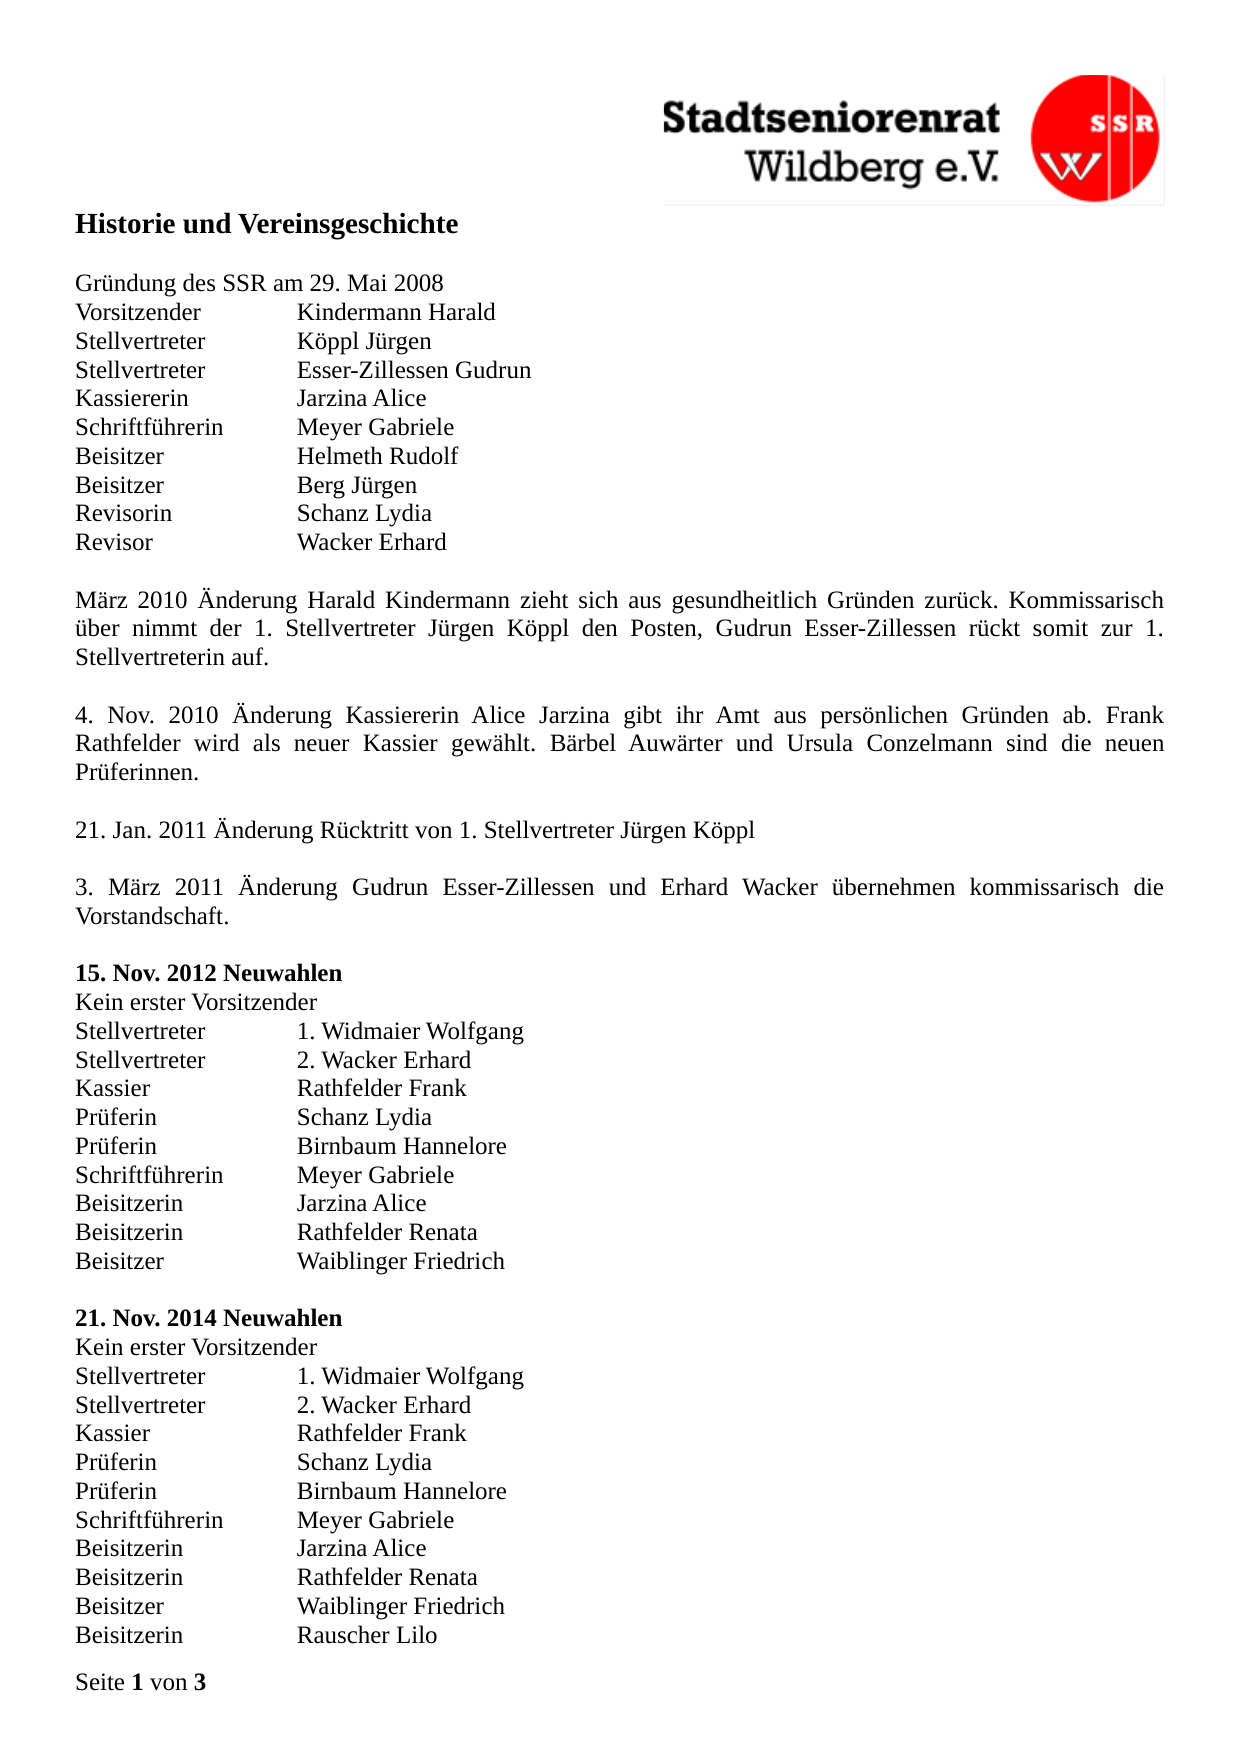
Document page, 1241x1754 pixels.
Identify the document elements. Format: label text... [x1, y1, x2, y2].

text Stellvertreter 1. Widmaier Wolfgang [75, 1361, 1165, 1390]
text Gründung des SSR am 29. Mai 2008 [75, 268, 1165, 297]
picture [663, 75, 1166, 207]
text Kassier Rathfelder Frank [75, 1073, 1165, 1102]
text Prüferin Birnbaum Hannelore [75, 1131, 1165, 1160]
text 21. Jan. 2011 Änderung Rücktritt von 1. Stellvertreter Jürgen Köppl [75, 815, 1165, 843]
text Beisitzer Waiblinger Friedrich [75, 1591, 1165, 1620]
text Beisitzerin Rathfelder Renata [75, 1217, 1165, 1246]
text 21. Nov. 2014 Neuwahlen [75, 1303, 1165, 1332]
text Schriftführerin Meyer Gabriele [75, 1160, 1165, 1188]
text Stellvertreter Köppl Jürgen [75, 326, 1165, 355]
text Kassiererin Jarzina Alice [75, 383, 1165, 412]
text Stellvertreter 2. Wacker Erhard [75, 1390, 1165, 1418]
text Kein erster Vorsitzender [75, 987, 1165, 1016]
text März 2010 Änderung Harald Kindermann zieht sich aus gesundheitlich Gründen zurück. Kommissarisch über nimmt der 1. Stellvertreter Jürgen Köppl den Posten, Gudrun Esser-Zillessen rückt somit zur 1. Stellvertreterin auf. [75, 585, 1165, 671]
text Vorsitzender Kindermann Harald [75, 297, 1165, 326]
text 15. Nov. 2012 Neuwahlen [75, 958, 1165, 987]
text Beisitzerin Rathfelder Renata [75, 1562, 1165, 1591]
text Beisitzerin Rauscher Lilo [75, 1620, 1165, 1648]
text Historie und Vereinsgeschichte [75, 206, 1165, 240]
text Beisitzerin Jarzina Alice [75, 1188, 1165, 1217]
text Revisorin Schanz Lydia [75, 498, 1165, 527]
text Kassier Rathfelder Frank [75, 1418, 1165, 1447]
text Beisitzerin Jarzina Alice [75, 1533, 1165, 1562]
text 4. Nov. 2010 Änderung Kassiererin Alice Jarzina gibt ihr Amt aus persönlichen Gründen ab. Frank Rathfelder wird als neuer Kassier gewählt. Bärbel Auwärter und Ursula Conzelmann sind die neuen Prüferinnen. [75, 700, 1165, 786]
text Prüferin Birnbaum Hannelore [75, 1476, 1165, 1505]
text Revisor Wacker Erhard [75, 527, 1165, 556]
text Beisitzer Waiblinger Friedrich [75, 1246, 1165, 1275]
text Prüferin Schanz Lydia [75, 1447, 1165, 1476]
text Beisitzer Berg Jürgen [75, 470, 1165, 498]
text 3. März 2011 Änderung Gudrun Esser-Zillessen und Erhard Wacker übernehmen kommissarisch die Vorstandschaft. [75, 872, 1165, 930]
text Prüferin Schanz Lydia [75, 1102, 1165, 1131]
text Schriftführerin Meyer Gabriele [75, 412, 1165, 441]
list Stellvertreter 1. Widmaier Wolfgang [75, 1016, 1165, 1045]
text Stellvertreter 2. Wacker Erhard [75, 1045, 1165, 1073]
text Schriftführerin Meyer Gabriele [75, 1505, 1165, 1533]
text Beisitzer Helmeth Rudolf [75, 441, 1165, 470]
text Kein erster Vorsitzender [75, 1332, 1165, 1361]
text Stellvertreter Esser-Zillessen Gudrun [75, 355, 1165, 383]
